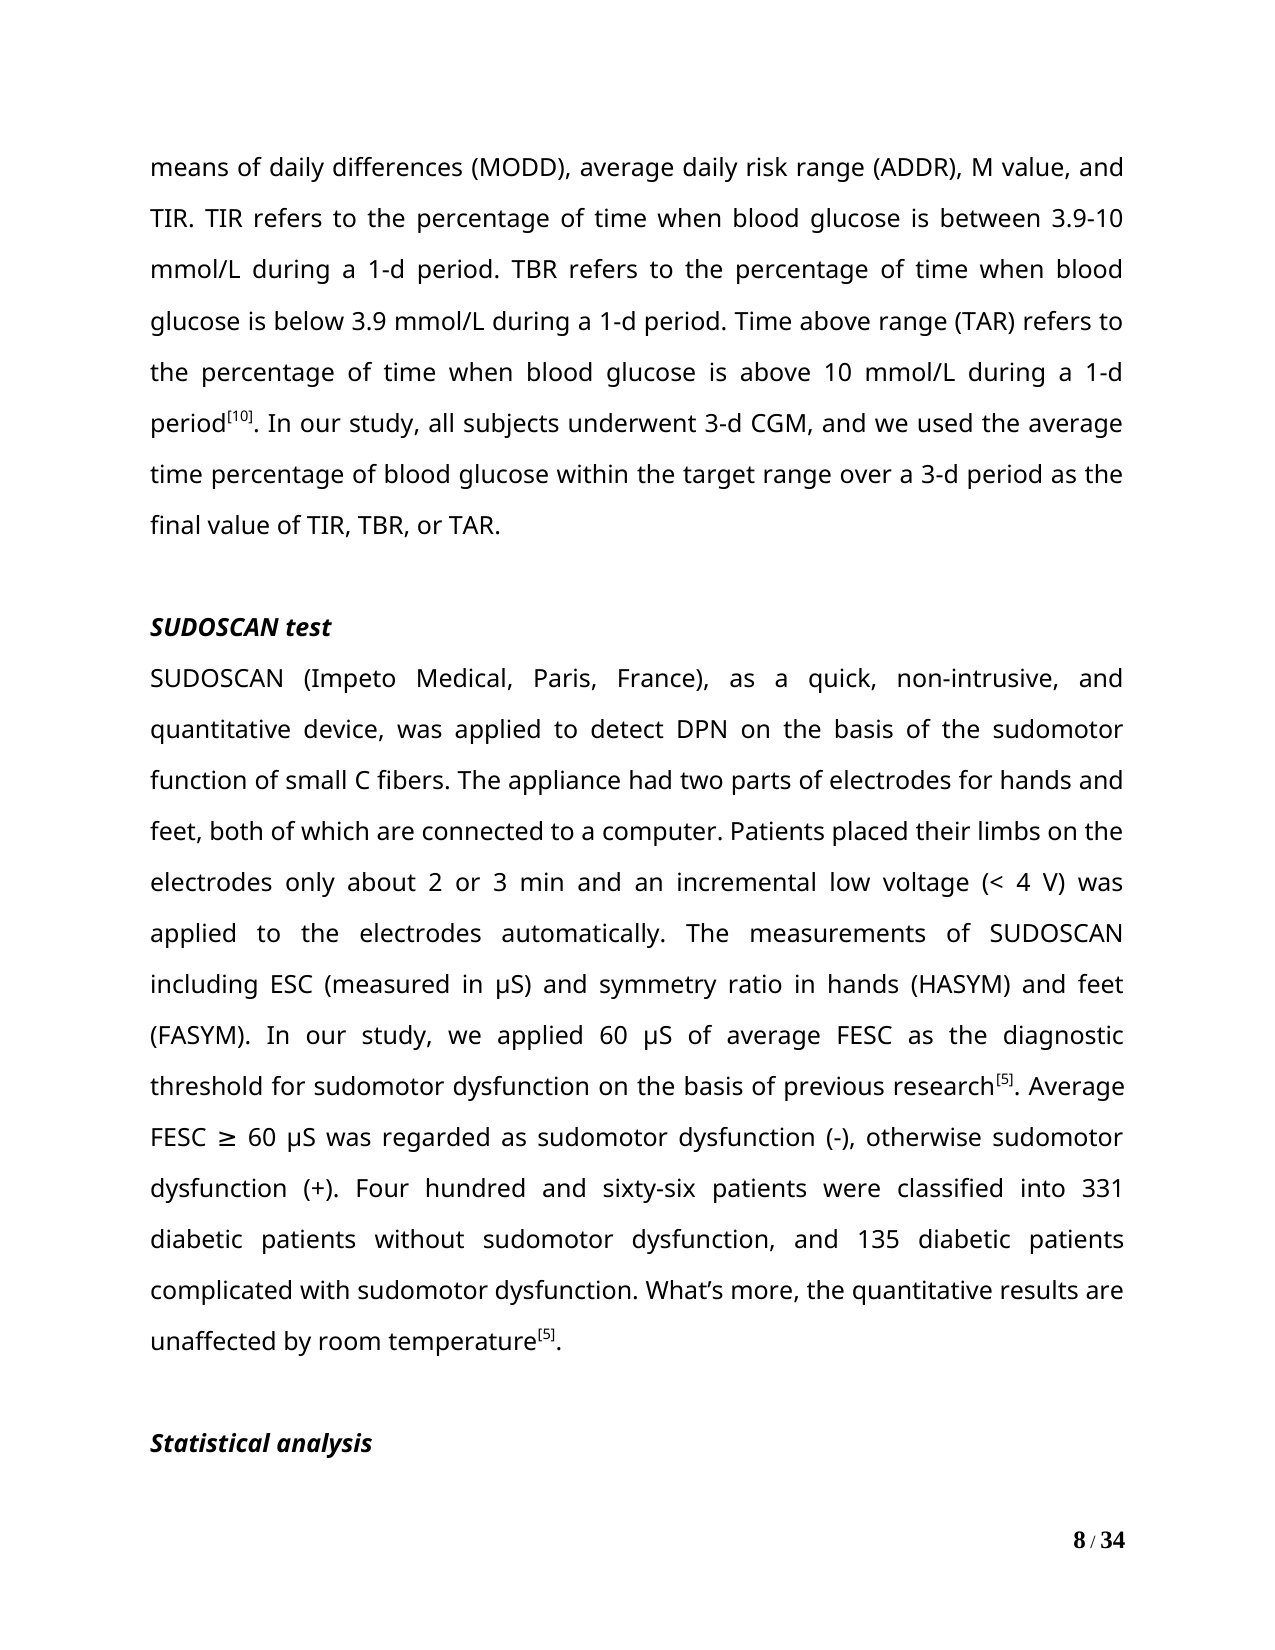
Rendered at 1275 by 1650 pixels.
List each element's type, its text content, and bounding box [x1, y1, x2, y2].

text SUDOSCAN test [150, 609, 1125, 643]
text Statistical analysis [150, 1426, 1125, 1460]
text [150, 150, 1125, 541]
text SUDOSCAN (Impeto Medical, Paris, France), as a quick, non-intrusive, and quantitative device, was applied to detect DPN on the basis of the sudomotor function of small C fibers. The appliance had two parts of electrodes for hands and feet, both of which are connected to a computer. Patients placed their limbs on the electrodes only about 2 or 3 min and an incremental low voltage (< 4 V) was applied to the electrodes automatically. The measurements of SUDOSCAN including ESC (measured in μS) and symmetry ratio in hands (HASYM) and feet (FASYM). In our study, we applied 60 µS of average FESC as the diagnostic threshold for sudomotor dysfunction on the basis of previous research[5]. Average FESC ≥ 60 µS was regarded as sudomotor dysfunction (-), otherwise sudomotor dysfunction (+). Four hundred and sixty-six patients were classified into 331 diabetic patients without sudomotor dysfunction, and 135 diabetic patients complicated with sudomotor dysfunction. What’s more, the quantitative results are unaffected by room temperature[5]. [150, 660, 1125, 1358]
